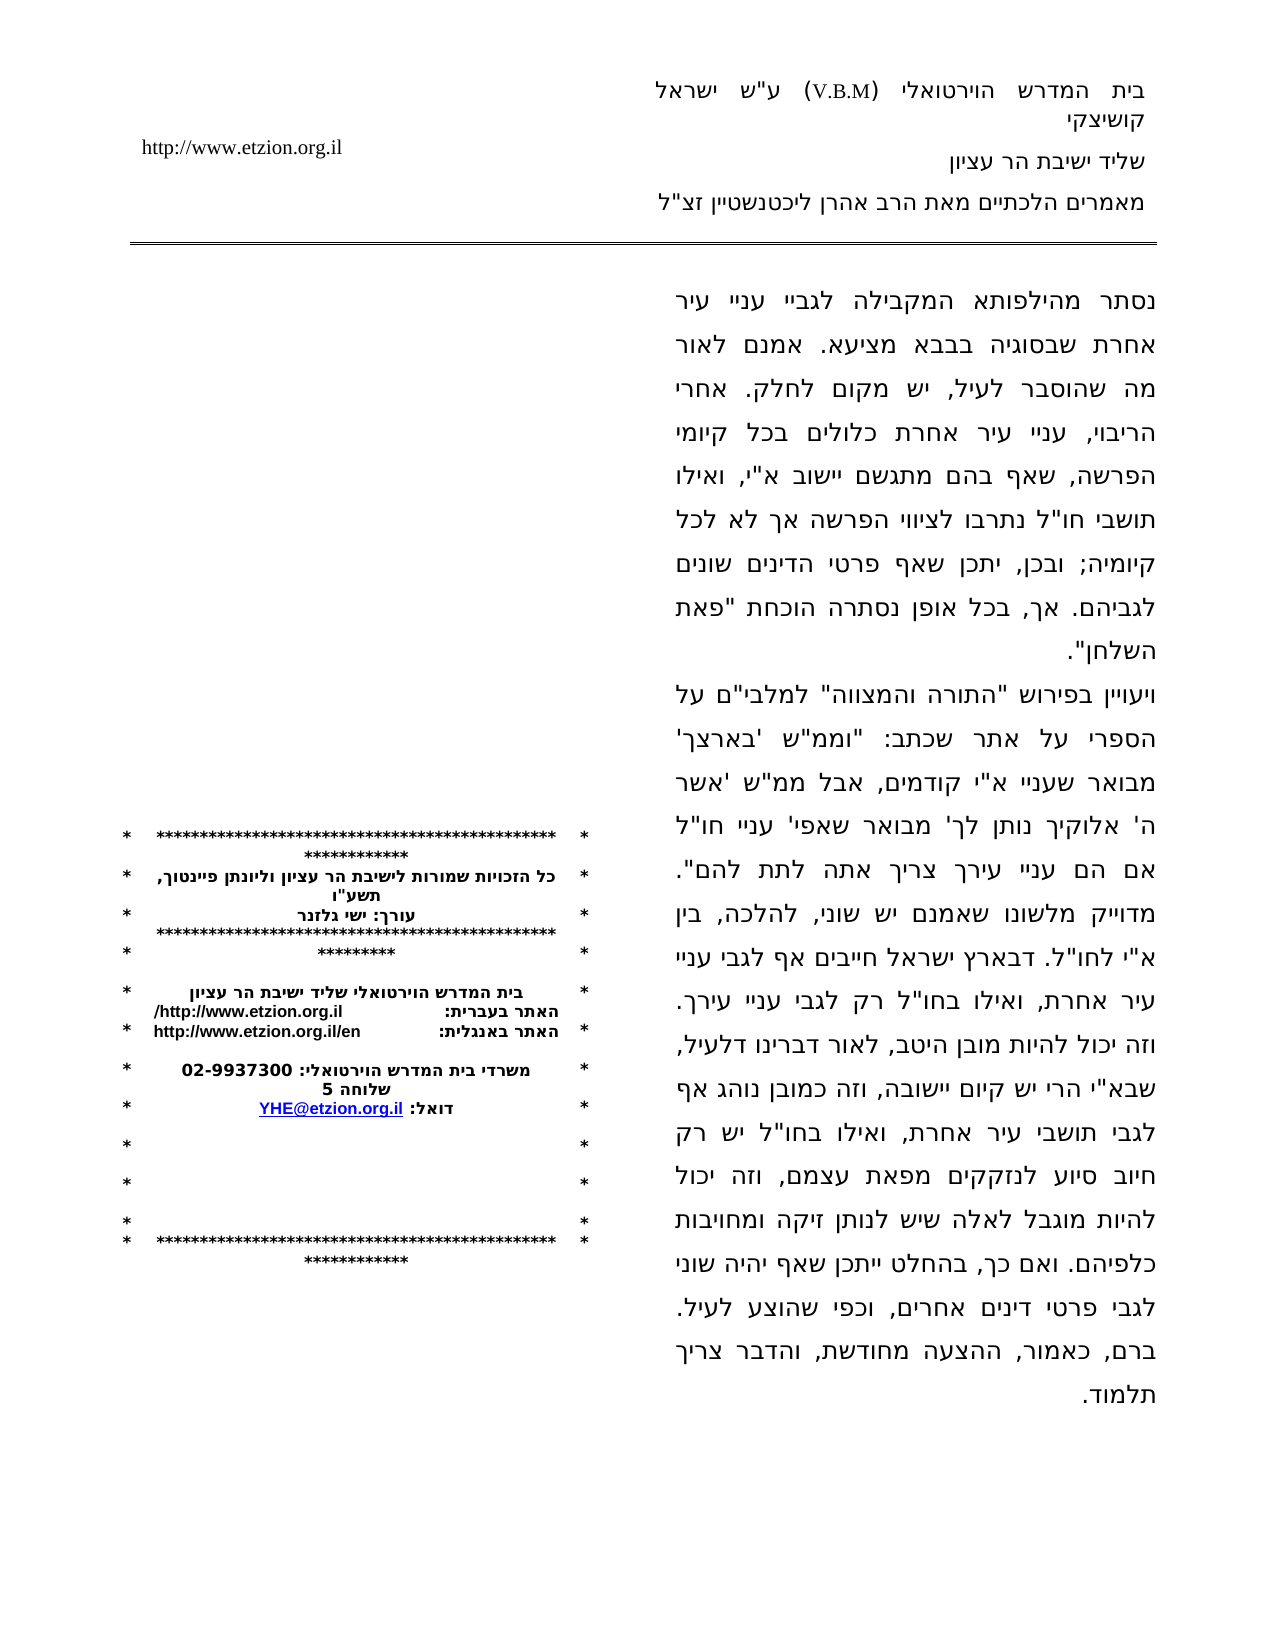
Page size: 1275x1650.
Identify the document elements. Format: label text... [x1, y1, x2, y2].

table_cell * * * * * * * * * * [571, 867, 600, 1233]
table_header * [113, 828, 142, 867]
table_cell כל הזכויות שמורות לישיבת הר עציון וליונתן פיינטוך, תשע"ו עורך: ישי גלזנר ******************************************************* בית המדרש הוירטואלי שליד ישיבת הר עציון האתר בעברית: http://www.etzion.org.il/ האתר באנגלית: http://www.etzion.org.il/en משרדי בית המדרש הוירטואלי: 02-9937300 שלוחה 5 דואל: YHE@etzion.org.il [142, 867, 571, 1233]
text ויעויין בפירוש "התורה והמצווה" למלבי"ם על הספרי על אתר שכתב: "וממ"ש 'בארצך' מבואר שעניי א"י קודמים, אבל ממ"ש 'אשר ה' אלוקיך נותן לך' מבואר שאפי' עניי חו"ל אם הם עניי עירך צריך אתה לתת להם". מדוייק מלשונו שאמנם יש שוני, להלכה, בין א"י לחו"ל. דבארץ ישראל חייבים אף לגבי עניי עיר אחרת, ואילו בחו"ל רק לגבי עניי עירך. וזה יכול להיות מובן היטב, לאור דברינו דלעיל, שבא"י הרי יש קיום יישובה, וזה כמובן נוהג אף לגבי תושבי עיר אחרת, ואילו בחו"ל יש רק חיוב סיוע לנזקקים מפאת עצמם, וזה יכול להיות מוגבל לאלה שיש לנותן זיקה ומחויבות כלפיהם. ואם כך, בהחלט ייתכן שאף יהיה שוני לגבי פרטי דינים אחרים, וכפי שהוצע לעיל. ברם, כאמור, ההצעה מחודשת, והדבר צריך תלמוד. [675, 680, 1157, 1409]
table_cell * [113, 1233, 142, 1272]
table_cell ********************************************************** [142, 1233, 571, 1272]
table_cell * * * * * * * * * * [113, 867, 142, 1233]
table_header * [571, 828, 600, 867]
table_cell * [571, 1233, 600, 1272]
table_header ********************************************************** [142, 828, 571, 867]
